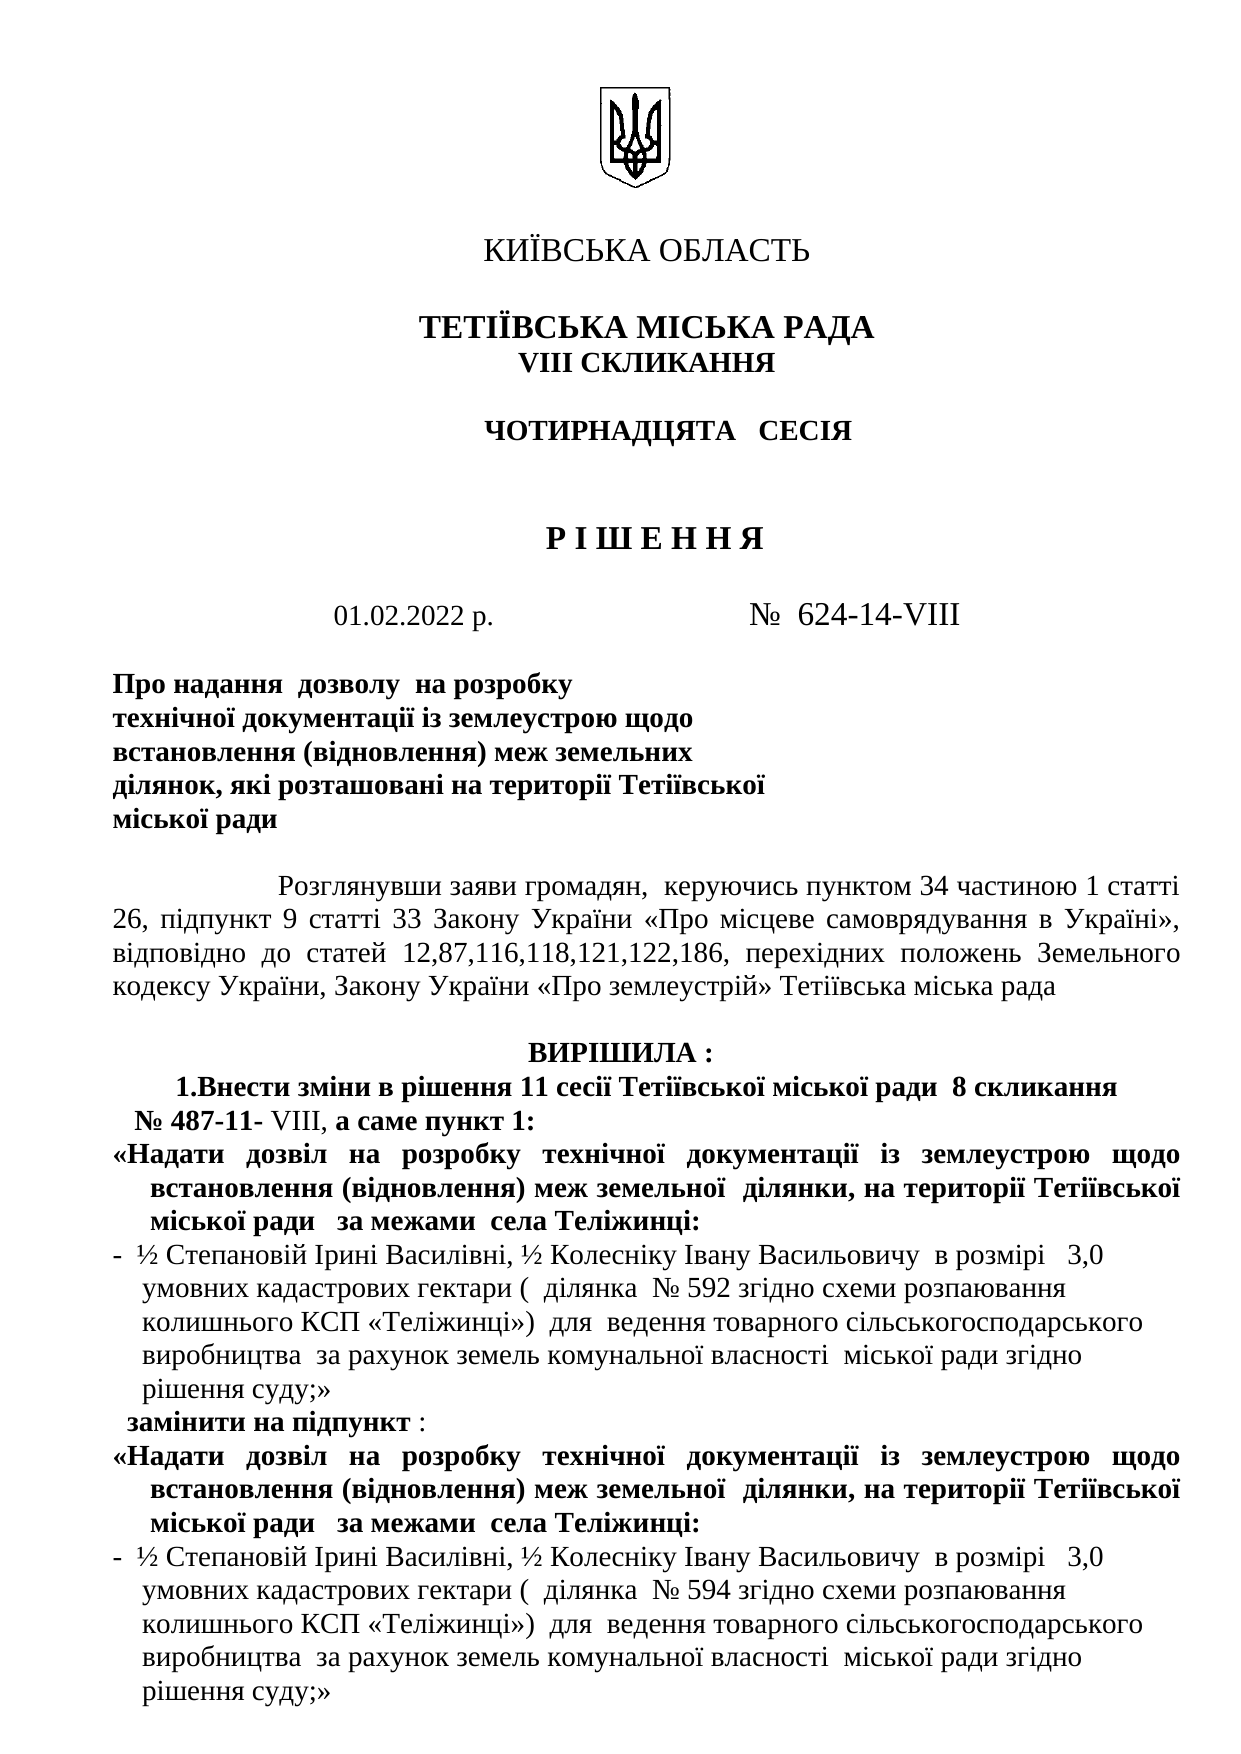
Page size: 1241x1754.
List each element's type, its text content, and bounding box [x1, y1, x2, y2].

text - ½ Степановій Ірині Василівні, ½ Колесніку Івану Васильовичу в розмірі 3,0 умовних кадастрових гектари ( ділянка № 594 згідно схеми розпаювання колишнього КСП «Теліжинці») для ведення товарного сільськогосподарського виробництва за рахунок земель комунальної власності міської ради згідно рішення суду;» [112, 1539, 1181, 1706]
text технічної документації із землеустрою щодо [112, 700, 1181, 734]
text - ½ Степановій Ірині Василівні, ½ Колесніку Івану Васильовичу в розмірі 3,0 умовних кадастрових гектари ( ділянка № 592 згідно схеми розпаювання колишнього КСП «Теліжинці») для ведення товарного сільськогосподарського виробництва за рахунок земель комунальної власності міської ради згідно рішення суду;» [112, 1237, 1181, 1404]
text ЧОТИРНАДЦЯТА СЕСІЯ [112, 413, 1181, 446]
text встановлення (відновлення) меж земельних [112, 734, 1181, 767]
text № 487-11- VIIІ, а саме пункт 1: [112, 1103, 1181, 1136]
text 01.02.2022 р. № 624-14-VIIІ [112, 556, 1181, 633]
text ВИРІШИЛА : [112, 1036, 1181, 1069]
text міської ради [112, 801, 1181, 834]
text ділянок, які розташовані на території Тетіївської [112, 767, 1181, 801]
text Про надання дозволу на розробку [112, 667, 1181, 700]
text Розглянувши заяви громадян, керуючись пунктом 34 частиною 1 статті 26, підпункт 9 статті 33 Закону України «Про місцеве самоврядування в Україні», відповідно до статей 12,87,116,118,121,122,186, перехідних положень Земельного кодексу України, Закону України «Про землеустрій» Тетіївська міська рада [112, 868, 1181, 1002]
text ТЕТІЇВСЬКА МІСЬКА РАДА [112, 307, 1181, 346]
text VІІІ СКЛИКАННЯ [112, 346, 1181, 379]
text КИЇВСЬКА ОБЛАСТЬ [112, 231, 1181, 269]
text 1.Внести зміни в рішення 11 сесії Тетіївської міської ради 8 скликання [112, 1069, 1181, 1103]
text замінити на підпункт : [112, 1404, 1181, 1438]
picture [599, 86, 671, 188]
text Р І Ш Е Н Н Я [112, 518, 1181, 556]
